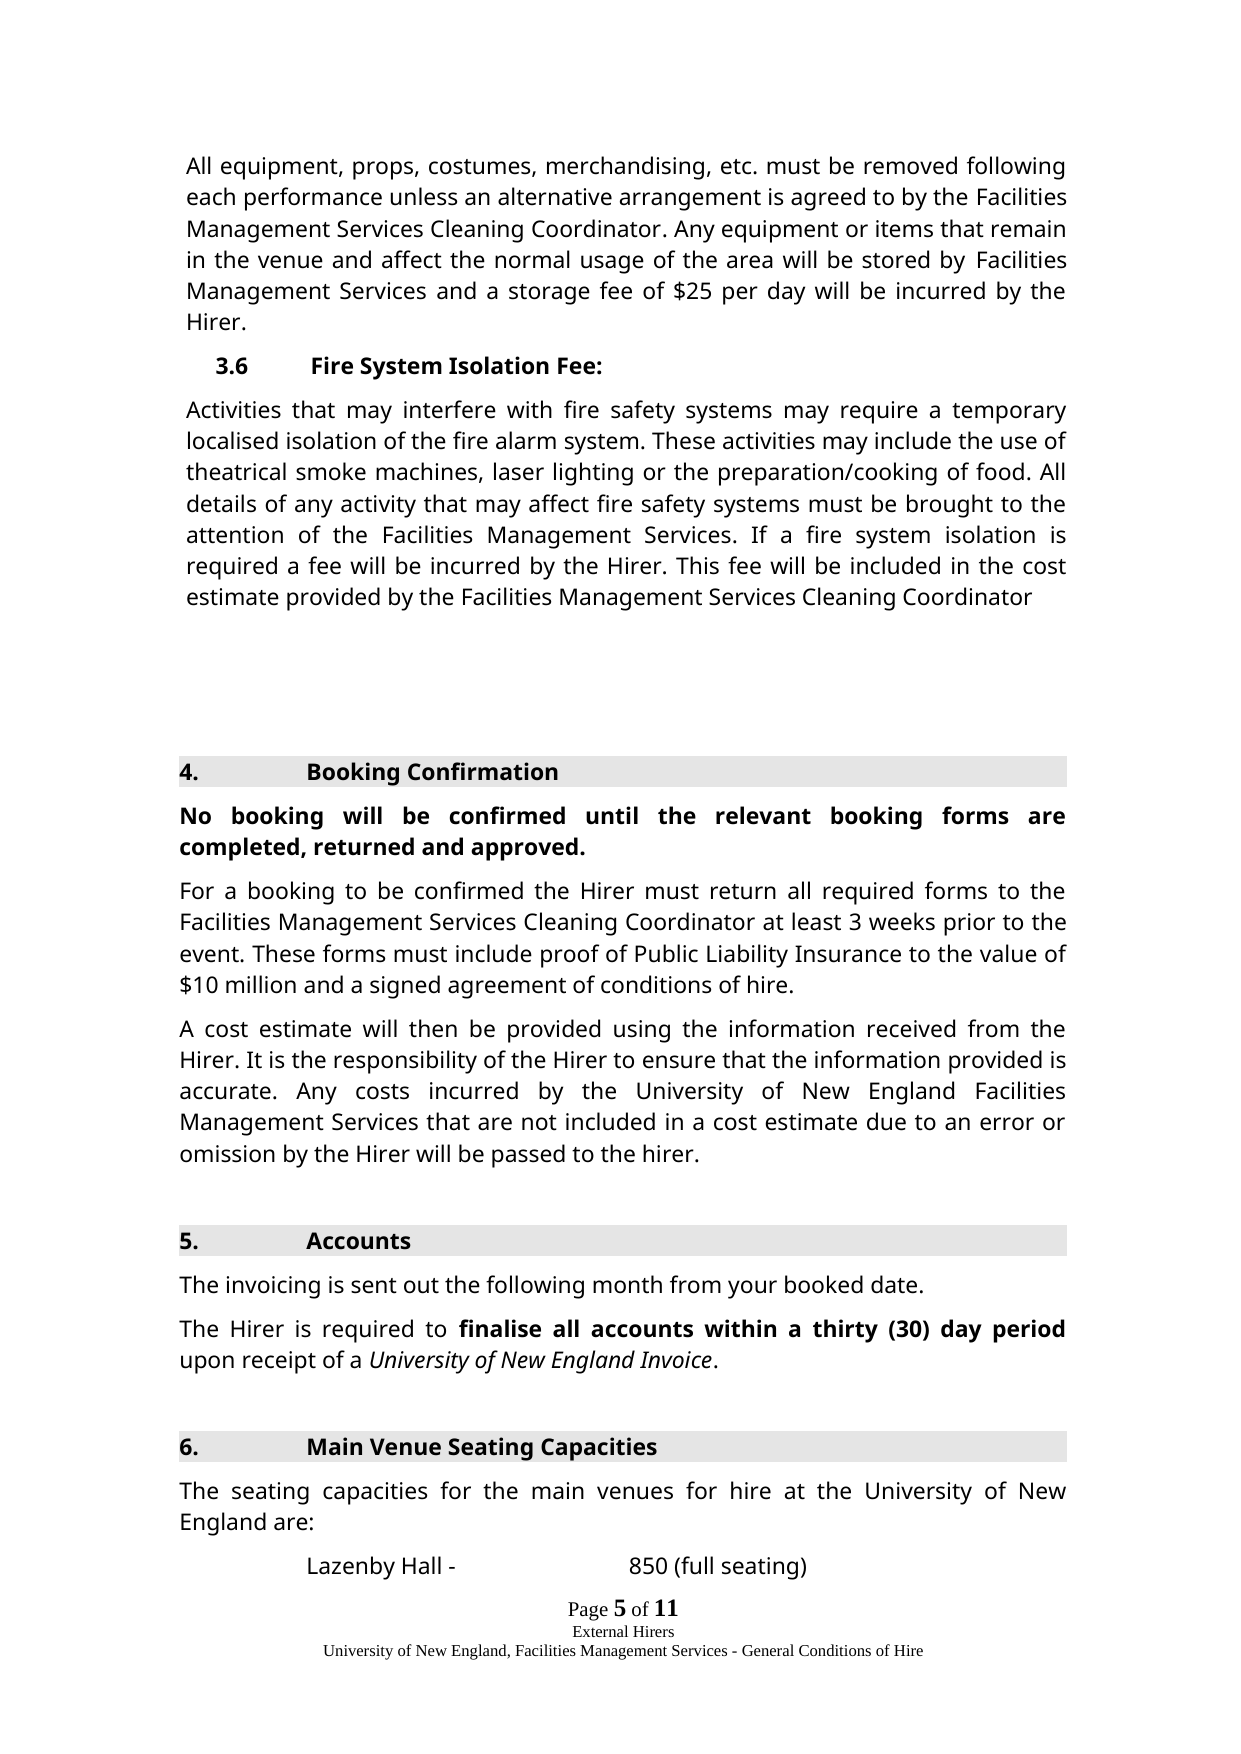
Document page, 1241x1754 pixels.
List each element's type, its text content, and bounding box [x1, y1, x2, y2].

list Fire System Isolation Fee: [215, 350, 1067, 381]
text 6. Main Venue Seating Capacities [179, 1431, 1067, 1462]
text The Hirer is required to finalise all accounts within a thirty (30) day period upon receipt of a University of New England Invoice. [179, 1312, 1067, 1375]
text The seating capacities for the main venues for hire at the University of New England are: [179, 1475, 1067, 1537]
text No booking will be confirmed until the relevant booking forms are completed, returned and approved. [179, 800, 1067, 862]
text 5. Accounts [179, 1225, 1067, 1256]
text For a booking to be confirmed the Hirer must return all required forms to the Facilities Management Services Cleaning Coordinator at least 3 weeks prior to the event. These forms must include proof of Public Liability Insurance to the value of $10 million and a signed agreement of conditions of hire. [179, 875, 1067, 1000]
text Lazenby Hall - 850 (full seating) [179, 1550, 1067, 1581]
text The invoicing is sent out the following month from your booked date. [179, 1269, 1067, 1300]
text 4. Booking Confirmation [179, 756, 1067, 787]
text Activities that may interfere with fire safety systems may require a temporary localised isolation of the fire alarm system. These activities may include the use of theatrical smoke machines, laser lighting or the preparation/cooking of food. All details of any activity that may affect fire safety systems must be brought to the attention of the Facilities Management Services. If a fire system isolation is required a fee will be incurred by the Hirer. This fee will be included in the cost estimate provided by the Facilities Management Services Cleaning Coordinator [186, 394, 1067, 612]
text A cost estimate will then be provided using the information received from the Hirer. It is the responsibility of the Hirer to ensure that the information provided is accurate. Any costs incurred by the University of New England Facilities Management Services that are not included in a cost estimate due to an error or omission by the Hirer will be passed to the hirer. [179, 1012, 1067, 1169]
text All equipment, props, costumes, merchandising, etc. must be removed following each performance unless an alternative arrangement is agreed to by the Facilities Management Services Cleaning Coordinator. Any equipment or items that remain in the venue and affect the normal usage of the area will be stored by Facilities Management Services and a storage fee of $25 per day will be incurred by the Hirer. [186, 150, 1067, 337]
